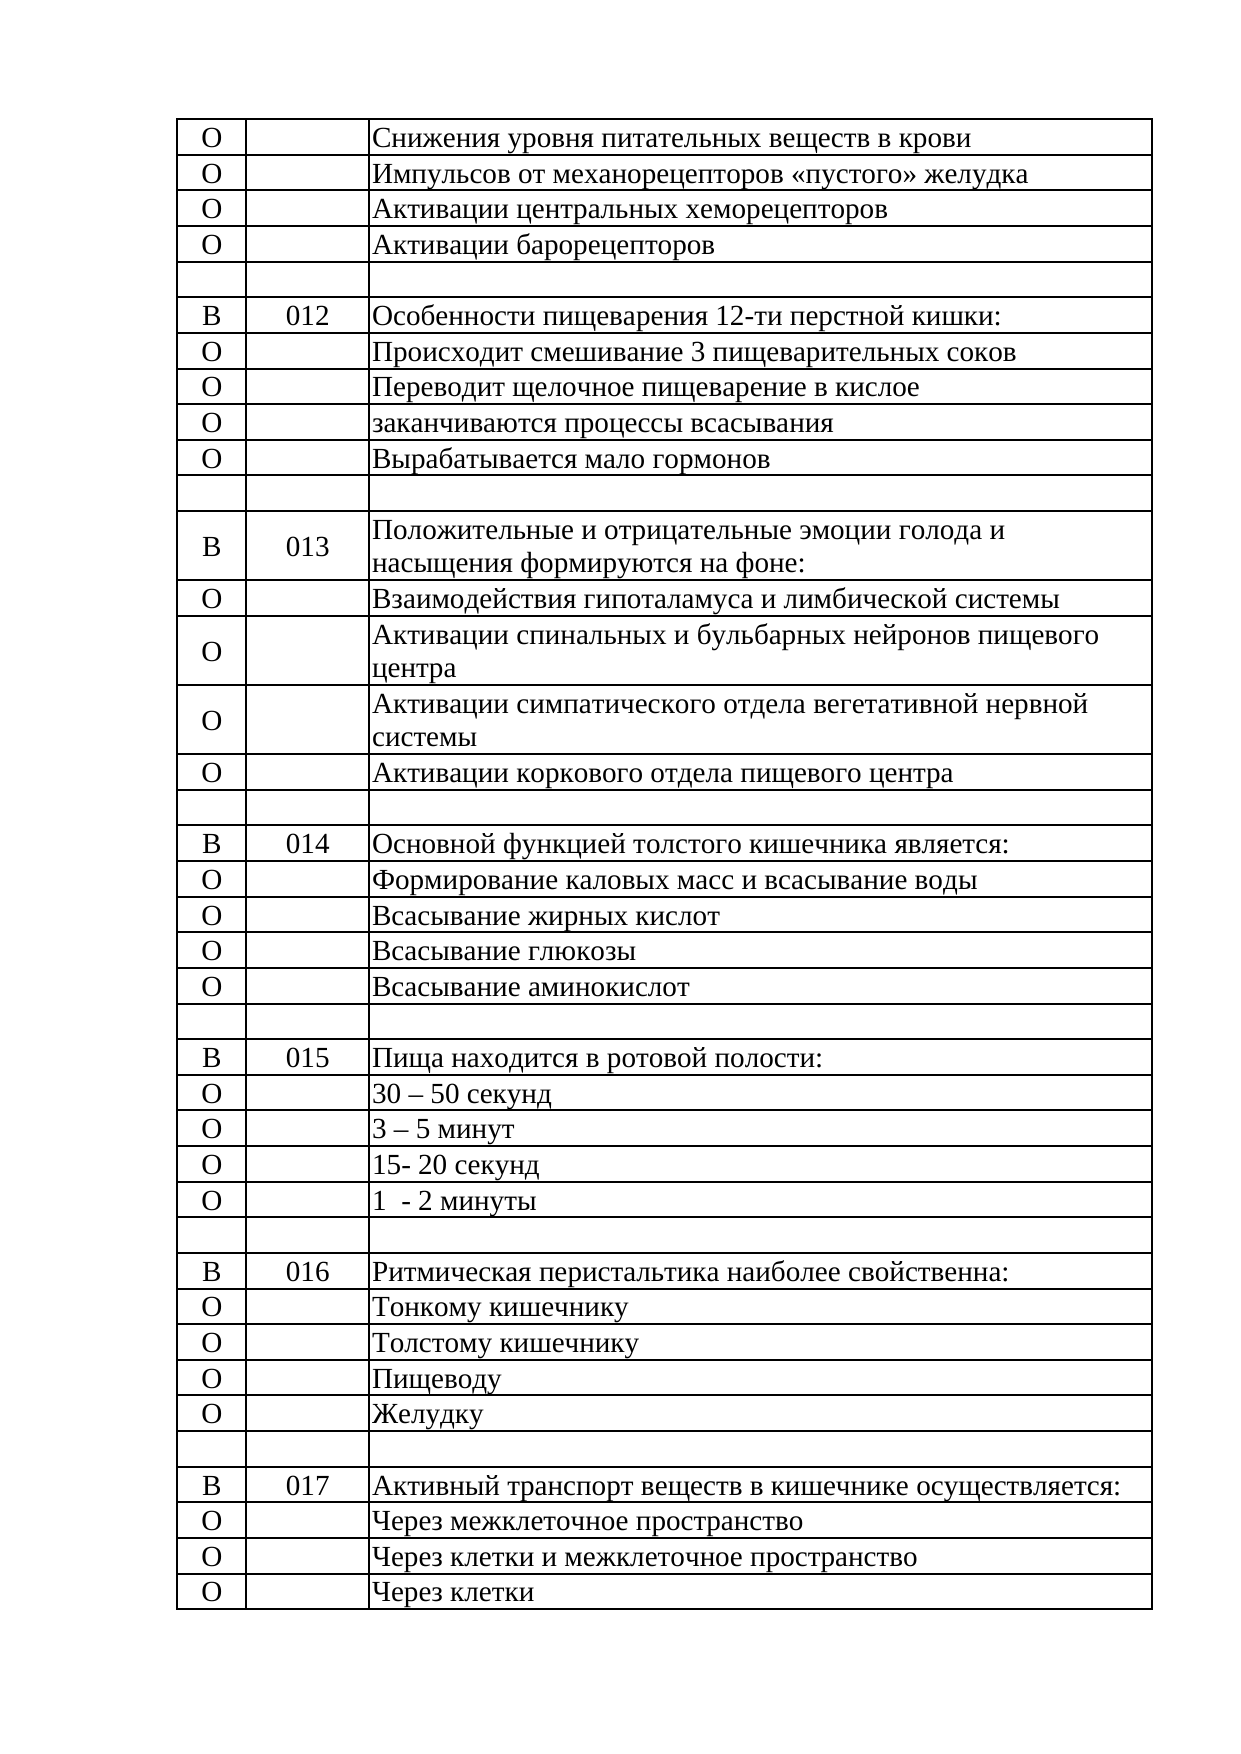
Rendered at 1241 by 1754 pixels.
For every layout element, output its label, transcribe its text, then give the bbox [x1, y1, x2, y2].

table_cell [178, 1005, 245, 1038]
table_cell Активации симпатического отдела вегетативной нервной системы [370, 686, 1151, 753]
table_cell [247, 1111, 368, 1145]
table_cell Через межклеточное пространство [370, 1503, 1151, 1537]
table_cell [178, 791, 245, 824]
table_cell В [178, 1468, 245, 1501]
table_cell Импульсов от механорецепторов «пустого» желудка [370, 156, 1151, 189]
table_cell [247, 334, 368, 367]
table_cell [178, 263, 245, 296]
table_cell В [178, 298, 245, 332]
table_cell Всасывание глюкозы [370, 933, 1151, 967]
table_cell [178, 1432, 245, 1466]
table_cell О [178, 898, 245, 931]
table_cell О [178, 1111, 245, 1145]
table_cell О [178, 1539, 245, 1572]
table_cell Особенности пищеварения 12-ти перстной кишки: [370, 298, 1151, 332]
table_cell [247, 191, 368, 225]
table_cell [247, 1147, 368, 1181]
table_cell [247, 1361, 368, 1394]
table_cell Пища находится в ротовой полости: [370, 1040, 1151, 1074]
table_cell О [178, 1575, 245, 1608]
table_cell 016 [247, 1254, 368, 1287]
table_cell [178, 476, 245, 510]
table_cell О [178, 686, 245, 753]
table_cell Активации коркового отдела пищевого центра [370, 755, 1151, 789]
table_cell Активный транспорт веществ в кишечнике осуществляется: [370, 1468, 1151, 1501]
table_cell [247, 1076, 368, 1109]
table_cell [247, 617, 368, 684]
table_cell Вырабатывается мало гормонов [370, 441, 1151, 474]
table_cell В [178, 1254, 245, 1287]
table_cell Активации спинальных и бульбарных нейронов пищевого центра [370, 617, 1151, 684]
table_cell О [178, 120, 245, 154]
table_cell [247, 441, 368, 474]
table_cell О [178, 1503, 245, 1537]
table_cell [247, 1290, 368, 1323]
table_cell [247, 1539, 368, 1572]
table_cell [247, 370, 368, 403]
table_cell О [178, 1147, 245, 1181]
table_cell [370, 1005, 1151, 1038]
table_cell О [178, 581, 245, 615]
table_cell О [178, 1076, 245, 1109]
table_cell [247, 581, 368, 615]
table_cell Ритмическая перистальтика наиболее свойственна: [370, 1254, 1151, 1287]
table_cell О [178, 1183, 245, 1216]
table_cell [247, 898, 368, 931]
table_cell [247, 120, 368, 154]
table_cell [247, 933, 368, 967]
table_cell [178, 1218, 245, 1252]
table_cell О [178, 370, 245, 403]
table_cell О [178, 1396, 245, 1430]
table_cell Положительные и отрицательные эмоции голода и насыщения формируются на фоне: [370, 512, 1151, 579]
table_cell [247, 1575, 368, 1608]
table_cell [370, 476, 1151, 510]
table_cell 014 [247, 826, 368, 860]
table_cell Тонкому кишечнику [370, 1290, 1151, 1323]
table_cell [247, 862, 368, 896]
table_cell Через клетки и межклеточное пространство [370, 1539, 1151, 1572]
table_cell В [178, 512, 245, 579]
table_cell [370, 791, 1151, 824]
table_cell О [178, 862, 245, 896]
table_cell [370, 1432, 1151, 1466]
table_cell [247, 1396, 368, 1430]
table_cell [247, 476, 368, 510]
table_cell 15- 20 секунд [370, 1147, 1151, 1181]
table_cell Всасывание жирных кислот [370, 898, 1151, 931]
table_cell [247, 405, 368, 439]
table_cell [247, 1503, 368, 1537]
table_cell [247, 686, 368, 753]
table_cell 013 [247, 512, 368, 579]
table_cell В [178, 1040, 245, 1074]
table_cell [247, 969, 368, 1002]
table_cell О [178, 617, 245, 684]
table_cell Через клетки [370, 1575, 1151, 1608]
table_cell О [178, 933, 245, 967]
table_cell О [178, 755, 245, 789]
table_cell Снижения уровня питательных веществ в крови [370, 120, 1151, 154]
table_cell [247, 1218, 368, 1252]
table_cell Пищеводу [370, 1361, 1151, 1394]
table_cell О [178, 156, 245, 189]
table_cell [247, 1005, 368, 1038]
table_cell В [178, 826, 245, 860]
table_cell [370, 1218, 1151, 1252]
table_cell [370, 263, 1151, 296]
table_cell Толстому кишечнику [370, 1325, 1151, 1359]
table_cell [247, 1432, 368, 1466]
table_cell О [178, 405, 245, 439]
table_cell Переводит щелочное пищеварение в кислое [370, 370, 1151, 403]
table_cell заканчиваются процессы всасывания [370, 405, 1151, 439]
table_cell Происходит смешивание 3 пищеварительных соков [370, 334, 1151, 367]
table_cell О [178, 1290, 245, 1323]
table_cell О [178, 441, 245, 474]
table_cell 017 [247, 1468, 368, 1501]
table_cell Всасывание аминокислот [370, 969, 1151, 1002]
table_cell [247, 1325, 368, 1359]
table_cell Желудку [370, 1396, 1151, 1430]
table_cell О [178, 969, 245, 1002]
table_cell Основной функцией толстого кишечника является: [370, 826, 1151, 860]
table_cell [247, 263, 368, 296]
table_cell О [178, 1361, 245, 1394]
table_cell Взаимодействия гипоталамуса и лимбической системы [370, 581, 1151, 615]
table_cell [247, 755, 368, 789]
table_cell [247, 227, 368, 261]
table_cell 3 – 5 минут [370, 1111, 1151, 1145]
table_cell [247, 1183, 368, 1216]
table_cell Активации барорецепторов [370, 227, 1151, 261]
table_cell 1 - 2 минуты [370, 1183, 1151, 1216]
table_cell 012 [247, 298, 368, 332]
table_cell 30 – 50 секунд [370, 1076, 1151, 1109]
table_cell О [178, 1325, 245, 1359]
table_cell Активации центральных хеморецепторов [370, 191, 1151, 225]
table_cell 015 [247, 1040, 368, 1074]
table_cell О [178, 334, 245, 367]
table_cell Формирование каловых масс и всасывание воды [370, 862, 1151, 896]
table_cell О [178, 191, 245, 225]
table_cell [247, 791, 368, 824]
table_cell О [178, 227, 245, 261]
table_cell [247, 156, 368, 189]
